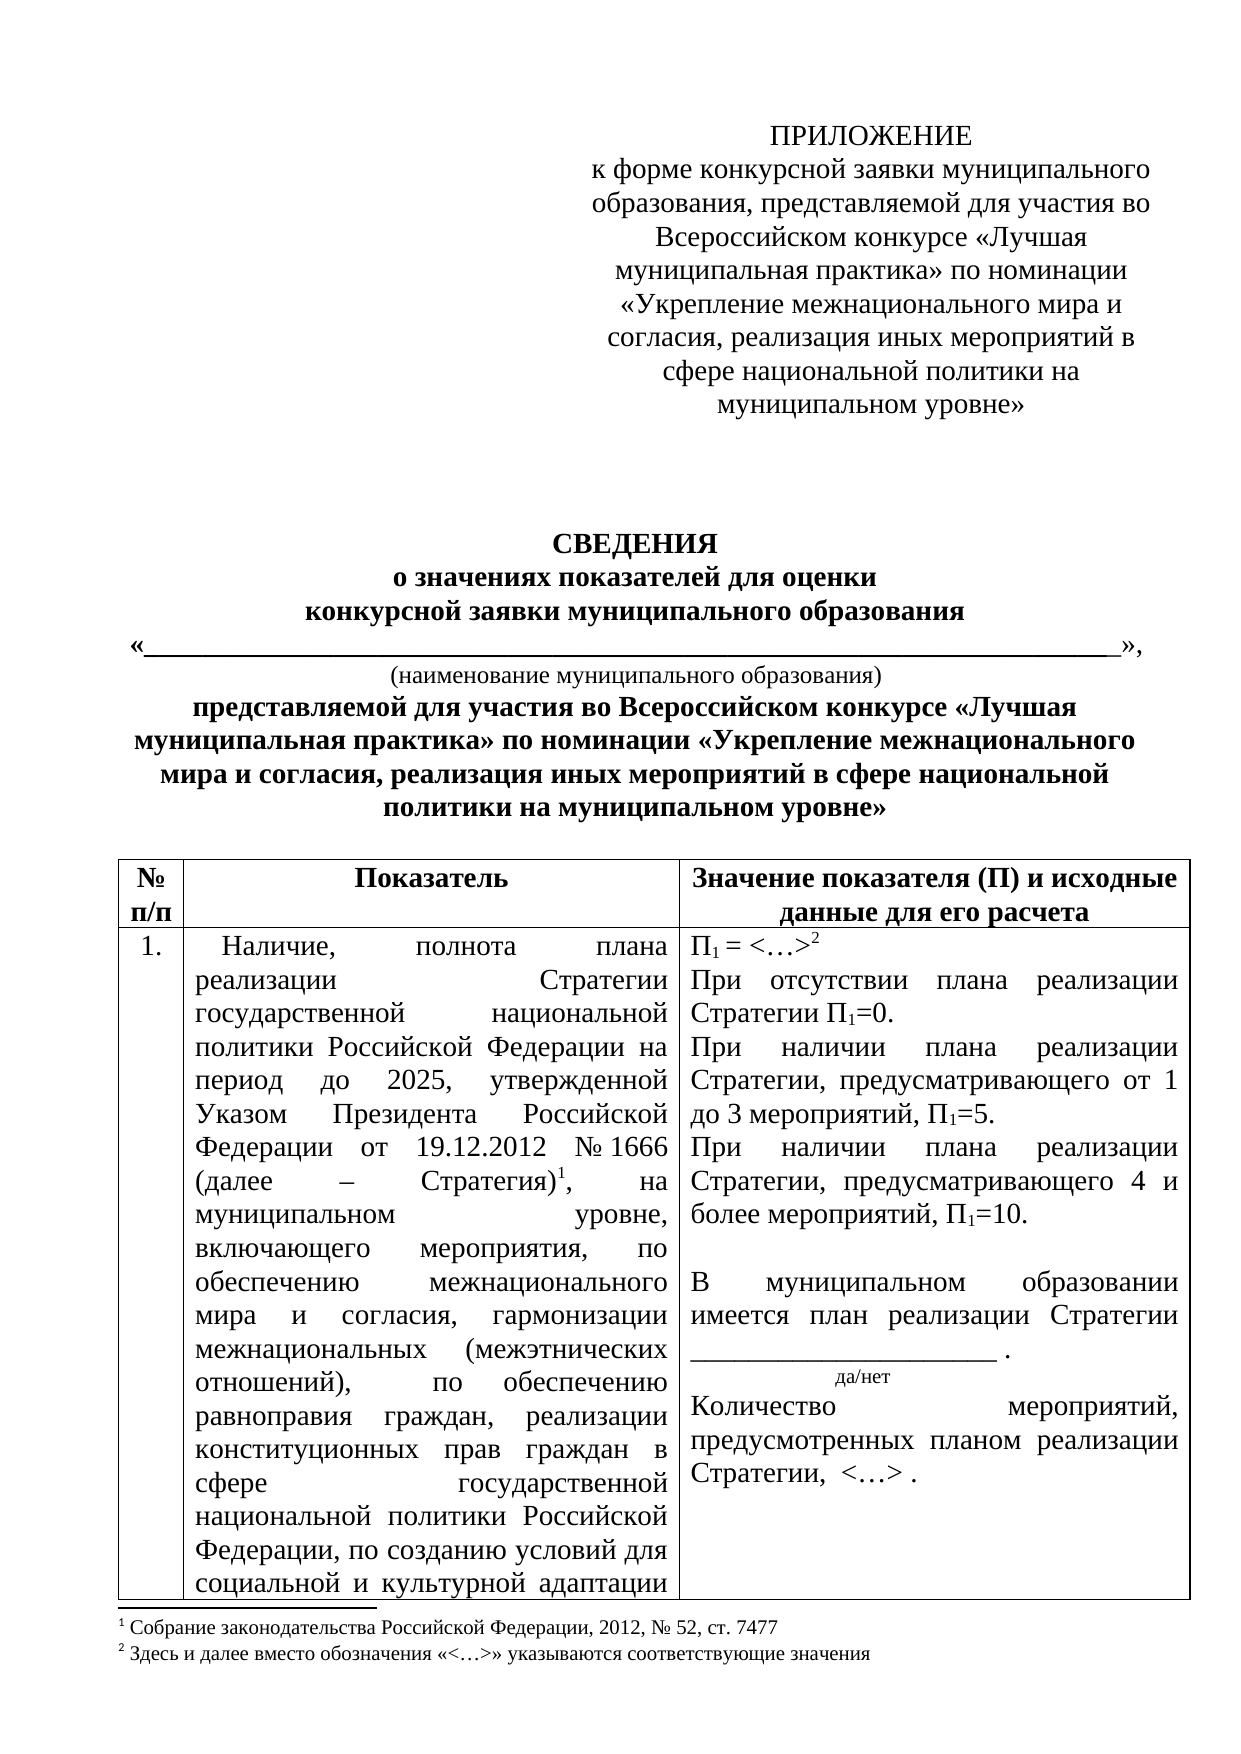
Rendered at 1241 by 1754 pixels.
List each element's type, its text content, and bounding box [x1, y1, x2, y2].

table_cell (наименование муниципального образования) [118, 660, 1154, 689]
text ПРИЛОЖЕНИЕ [591, 118, 1152, 152]
text СВЕДЕНИЯ [118, 526, 1152, 559]
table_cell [184, 928, 679, 1599]
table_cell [680, 928, 1189, 1599]
table_cell 1. [119, 928, 183, 1599]
text конкурсной заявки муниципального образования [118, 593, 1152, 626]
table_header Значение показателя (П) и исходные данные для его расчета [680, 860, 1189, 927]
text представляемой для участия во Всероссийском конкурсе «Лучшая муниципальная практика» по номинации «Укрепление межнационального мира и согласия, реализация иных мероприятий в сфере национальной политики на муниципальном уровне» [118, 689, 1152, 823]
text о значениях показателей для оценки [118, 559, 1152, 593]
text к форме конкурсной заявки муниципального образования, представляемой для участия во Всероссийском конкурсе «Лучшая муниципальная практика» по номинации «Укрепление межнационального мира и согласия, реализация иных мероприятий в сфере национальной политики на муниципальном уровне» [591, 152, 1152, 420]
table_header Показатель [184, 860, 679, 927]
table_header № п/п [119, 860, 183, 927]
table_header «___________________________________________________________________», [118, 626, 1154, 660]
